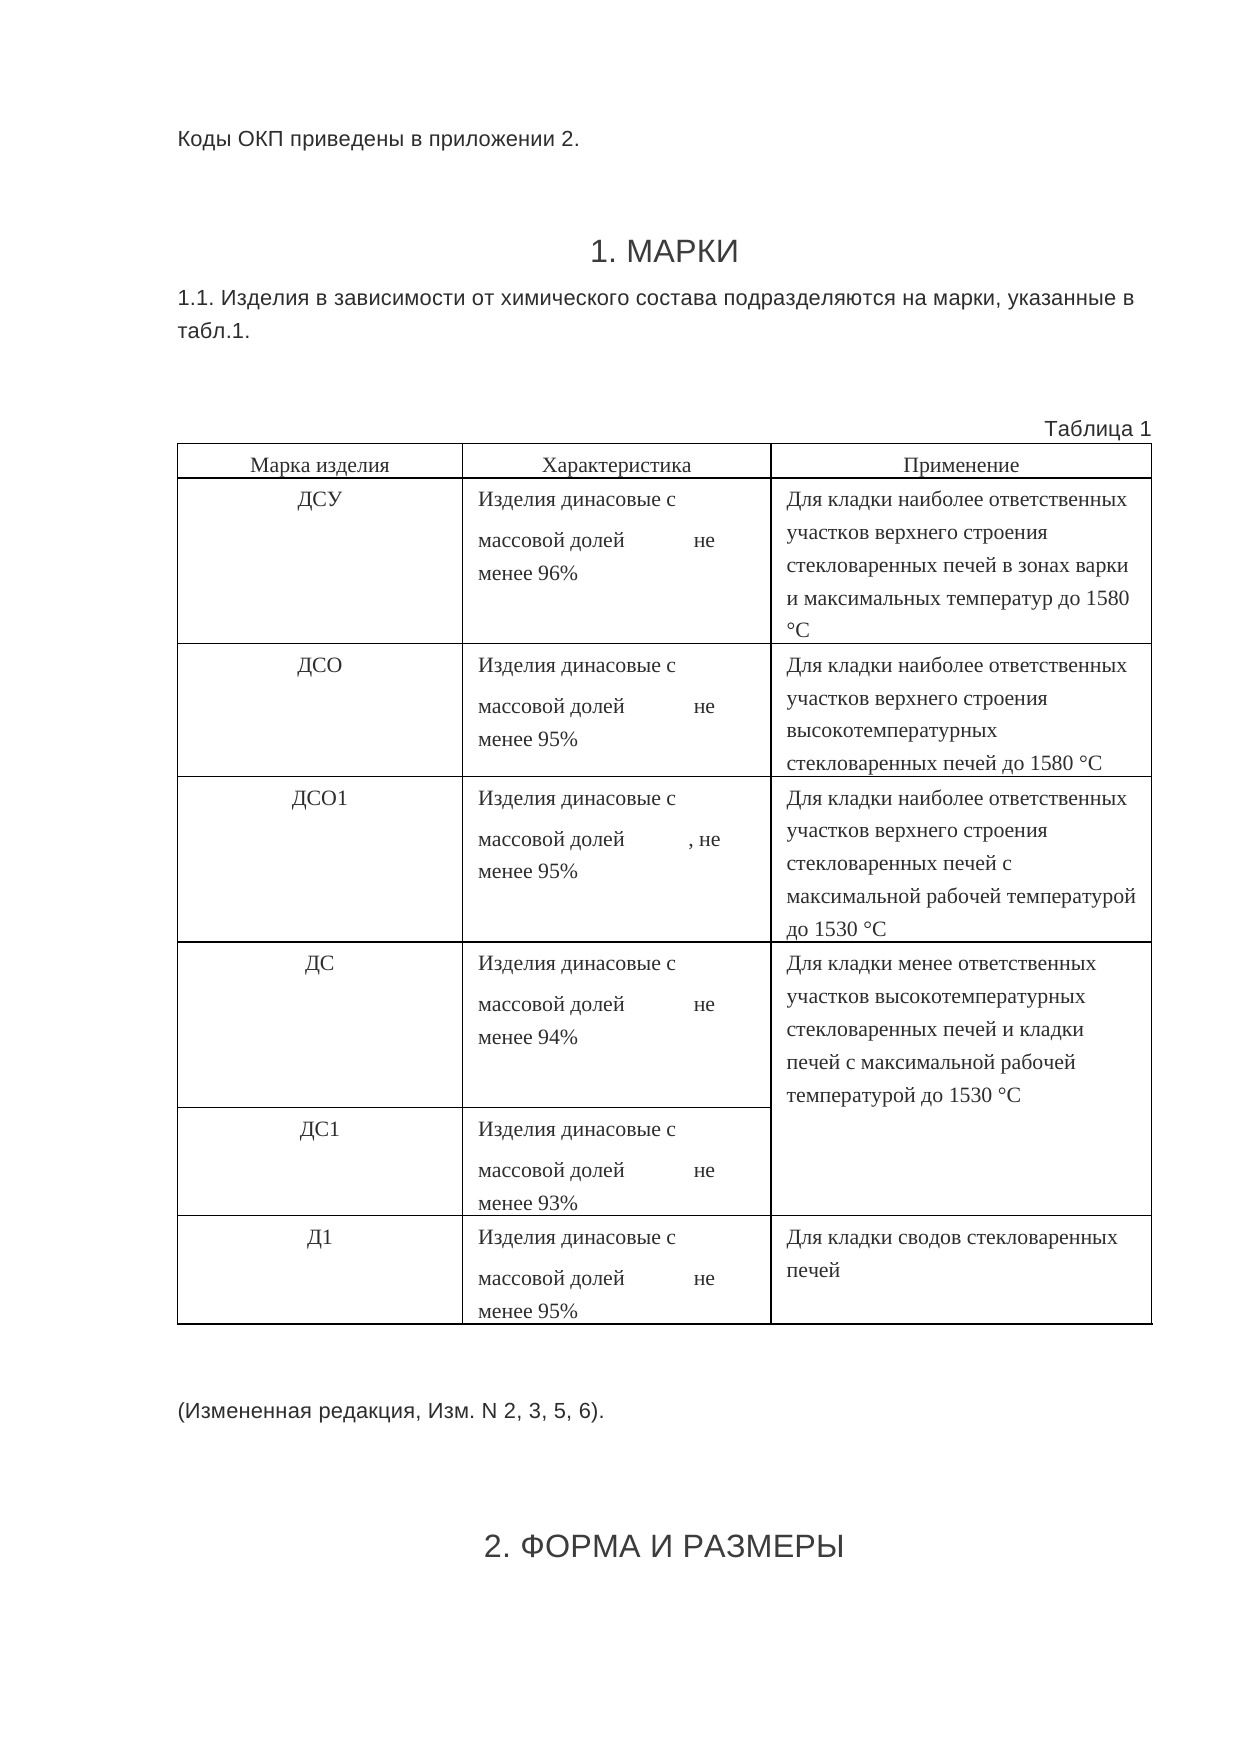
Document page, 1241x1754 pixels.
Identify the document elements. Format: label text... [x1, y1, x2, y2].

table_cell Изделия динасовые с массовой долей не менее 94% [463, 943, 770, 1107]
table_cell ДСО [178, 644, 462, 776]
text 1. МАРКИ [177, 232, 1152, 269]
table_cell Изделия динасовые с массовой долей , не менее 95% [463, 777, 770, 941]
text Таблица 1 [177, 408, 1152, 441]
text 2. ФОРМА И РАЗМЕРЫ [177, 1527, 1152, 1564]
table_cell Для кладки менее ответственных участков высокотемпературных стекловаренных печей и кладки печей с максимальной рабочей температурой до 1530 °С [772, 943, 1151, 1107]
text 1.1. Изделия в зависимости от химического состава подразделяются на марки, указанные в табл.1. [177, 277, 1152, 408]
table_cell Изделия динасовые с массовой долей не менее 96% [463, 479, 770, 643]
table_cell Марка изделия [178, 444, 462, 477]
table_cell Для кладки наиболее ответственных участков верхнего строения стекловаренных печей с максимальной рабочей температурой до 1530 °С [772, 777, 1151, 941]
table_cell ДСО1 [178, 777, 462, 941]
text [177, 118, 1152, 217]
table_cell [772, 1107, 1151, 1215]
table_cell Для кладки наиболее ответственных участков верхнего строения стекловаренных печей в зонах варки и максимальных температур до 1580 °С [772, 479, 1151, 643]
table_cell Применение [772, 444, 1151, 477]
table_cell ДС1 [178, 1108, 462, 1215]
table_cell ДС [178, 943, 462, 1107]
table_cell Д1 [178, 1216, 462, 1323]
table_cell Для кладки сводов стекловаренных печей [772, 1216, 1151, 1323]
text (Измененная редакция, Изм. N 2, 3, 5, 6). [177, 1325, 1152, 1488]
table_cell Для кладки наиболее ответственных участков верхнего строения высокотемпературных стекловаренных печей до 1580 °С [772, 644, 1151, 776]
table_cell Характеристика [463, 444, 770, 477]
table_cell Изделия динасовые с массовой долей не менее 95% [463, 1216, 770, 1323]
table_cell Изделия динасовые с массовой долей не менее 95% [463, 644, 770, 776]
table_cell ДСУ [178, 479, 462, 643]
table_cell Изделия динасовые с массовой долей не менее 93% [463, 1108, 770, 1215]
